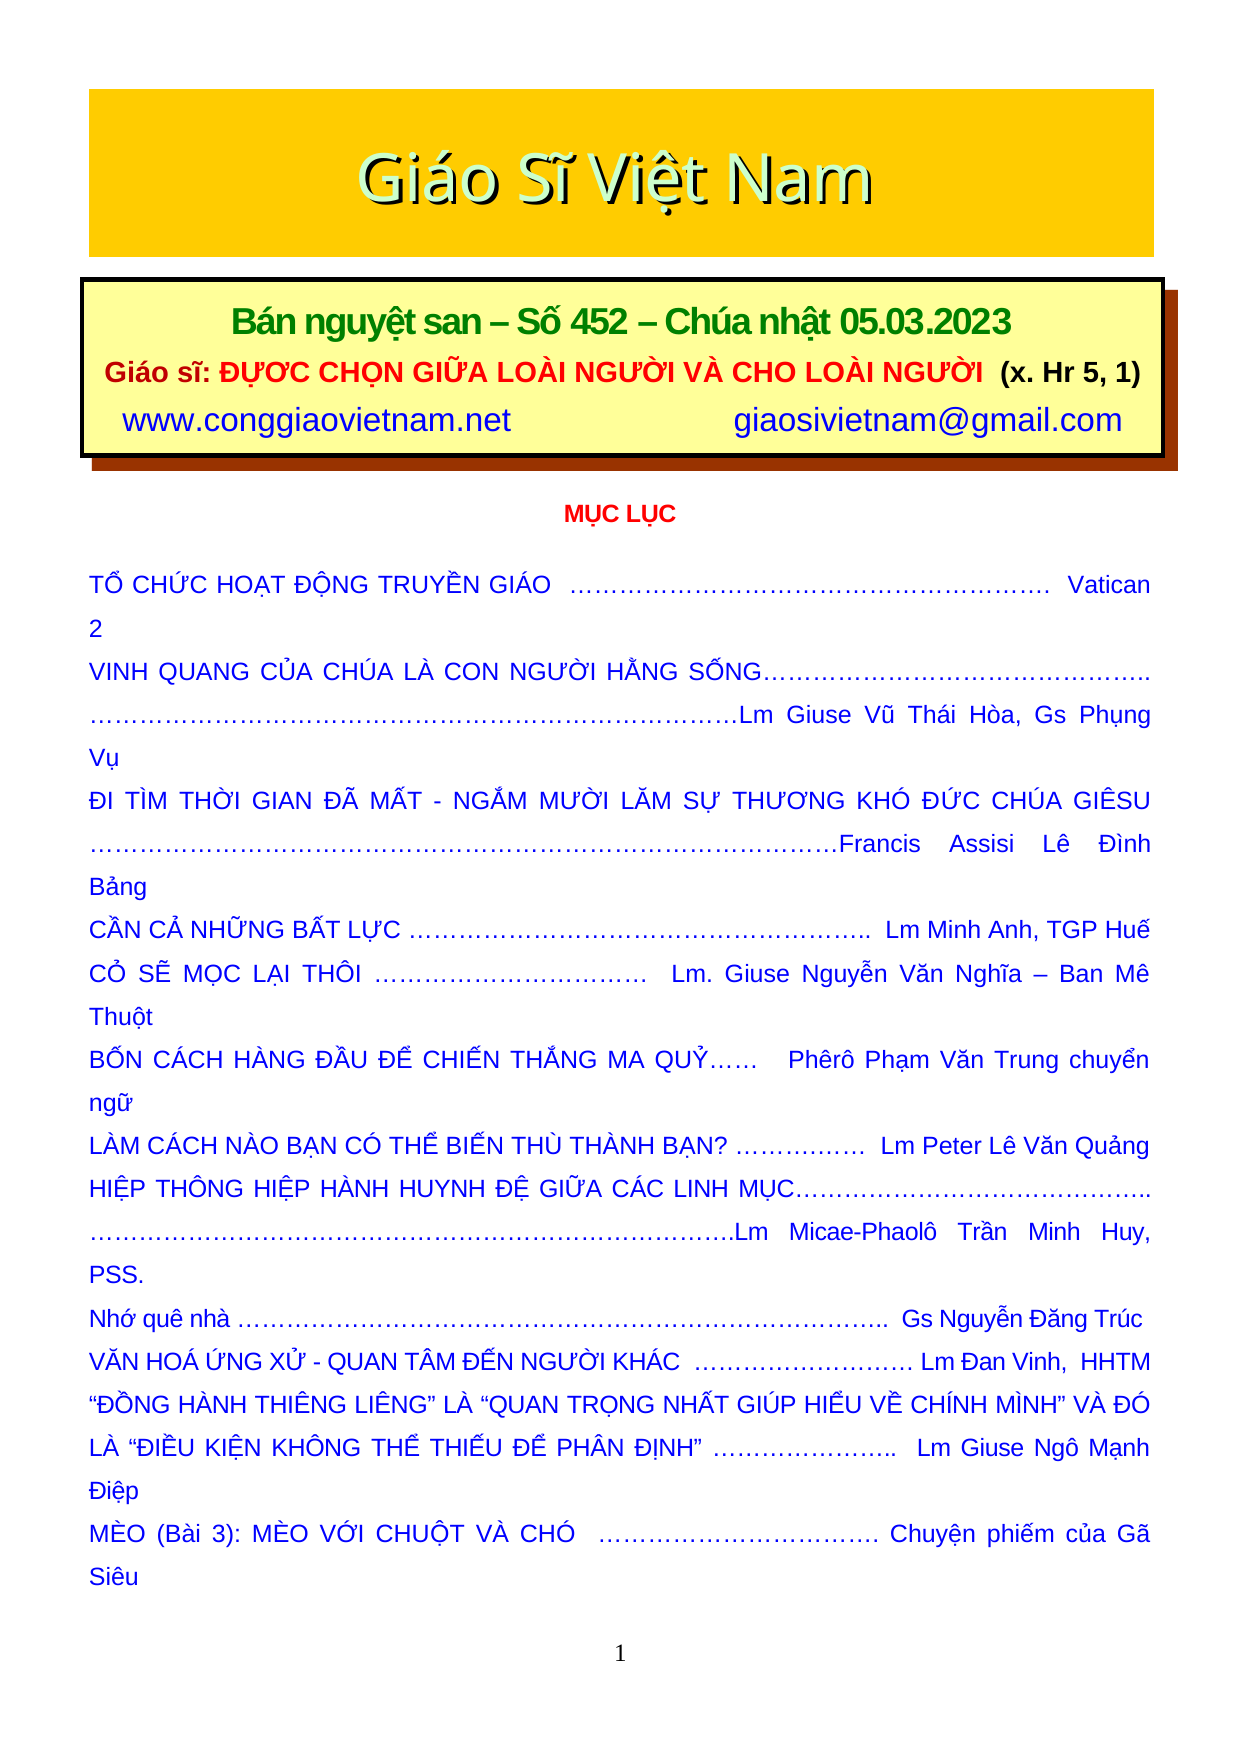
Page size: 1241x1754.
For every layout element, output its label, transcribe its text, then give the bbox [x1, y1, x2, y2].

text MỤC LỤC [89, 499, 1152, 527]
text CỎ SẼ MỌC LẠI THÔI …………………………… Lm. Giuse Nguyễn Văn Nghĩa – Ban Mê Thuột [89, 959, 1152, 1031]
text HIỆP THÔNG HIỆP HÀNH HUYNH ĐỆ GIỮA CÁC LINH MỤC…………………………………….. …………………………………………………………………….Lm Micae-Phaolô Trần Minh Huy, PSS. [89, 1174, 1152, 1289]
text BỐN CÁCH HÀNG ĐẦU ĐỂ CHIẾN THẮNG MA QUỶ…… Phêrô Phạm Văn Trung chuyển ngữ [89, 1045, 1152, 1117]
text Nhớ quê nhà …………………………………………………………………….. Gs Nguyễn Đăng Trúc [89, 1304, 1152, 1332]
text LÀM CÁCH NÀO BẠN CÓ THỂ BIẾN THÙ THÀNH BẠN? ……….…… Lm Peter Lê Văn Quảng [89, 1131, 1182, 1160]
text VINH QUANG CỦA CHÚA LÀ CON NGƯỜI HẰNG SỐNG……………………………………….. ……………………………………………………………………Lm Giuse Vũ Thái Hòa, Gs Phụng Vụ [89, 657, 1152, 772]
text MÈO (Bài 3): MÈO VỚI CHUỘT VÀ CHÓ ……………………………. Chuyện phiếm của Gã Siêu [89, 1519, 1152, 1591]
text “ĐỒNG HÀNH THIÊNG LIÊNG” LÀ “QUAN TRỌNG NHẤT GIÚP HIỂU VỀ CHÍNH MÌNH” VÀ ĐÓ LÀ “ĐIỀU KIỆN KHÔNG THỂ THIẾU ĐỂ PHÂN ĐỊNH” ………………….. Lm Giuse Ngô Mạnh Điệp [89, 1390, 1152, 1505]
text TỔ CHỨC HOẠT ĐỘNG TRUYỀN GIÁO …………………………………………………. Vatican 2 [89, 571, 1152, 642]
text ĐI TÌM THỜI GIAN ĐÃ MẤT - NGẮM MƯỜI LĂM SỰ THƯƠNG KHÓ ĐỨC CHÚA GIÊSU ………………………………………………………………………………Francis Assisi Lê Đình Bảng [89, 786, 1152, 901]
text CẦN CẢ NHỮNG BẤT LỰC ……………………………………………….. Lm Minh Anh, TGP Huế [89, 916, 1152, 944]
text VĂN HOÁ ỨNG XỬ - QUAN TÂM ĐẾN NGƯỜI KHÁC ……………………… Lm Đan Vinh, HHTM [89, 1347, 1152, 1376]
